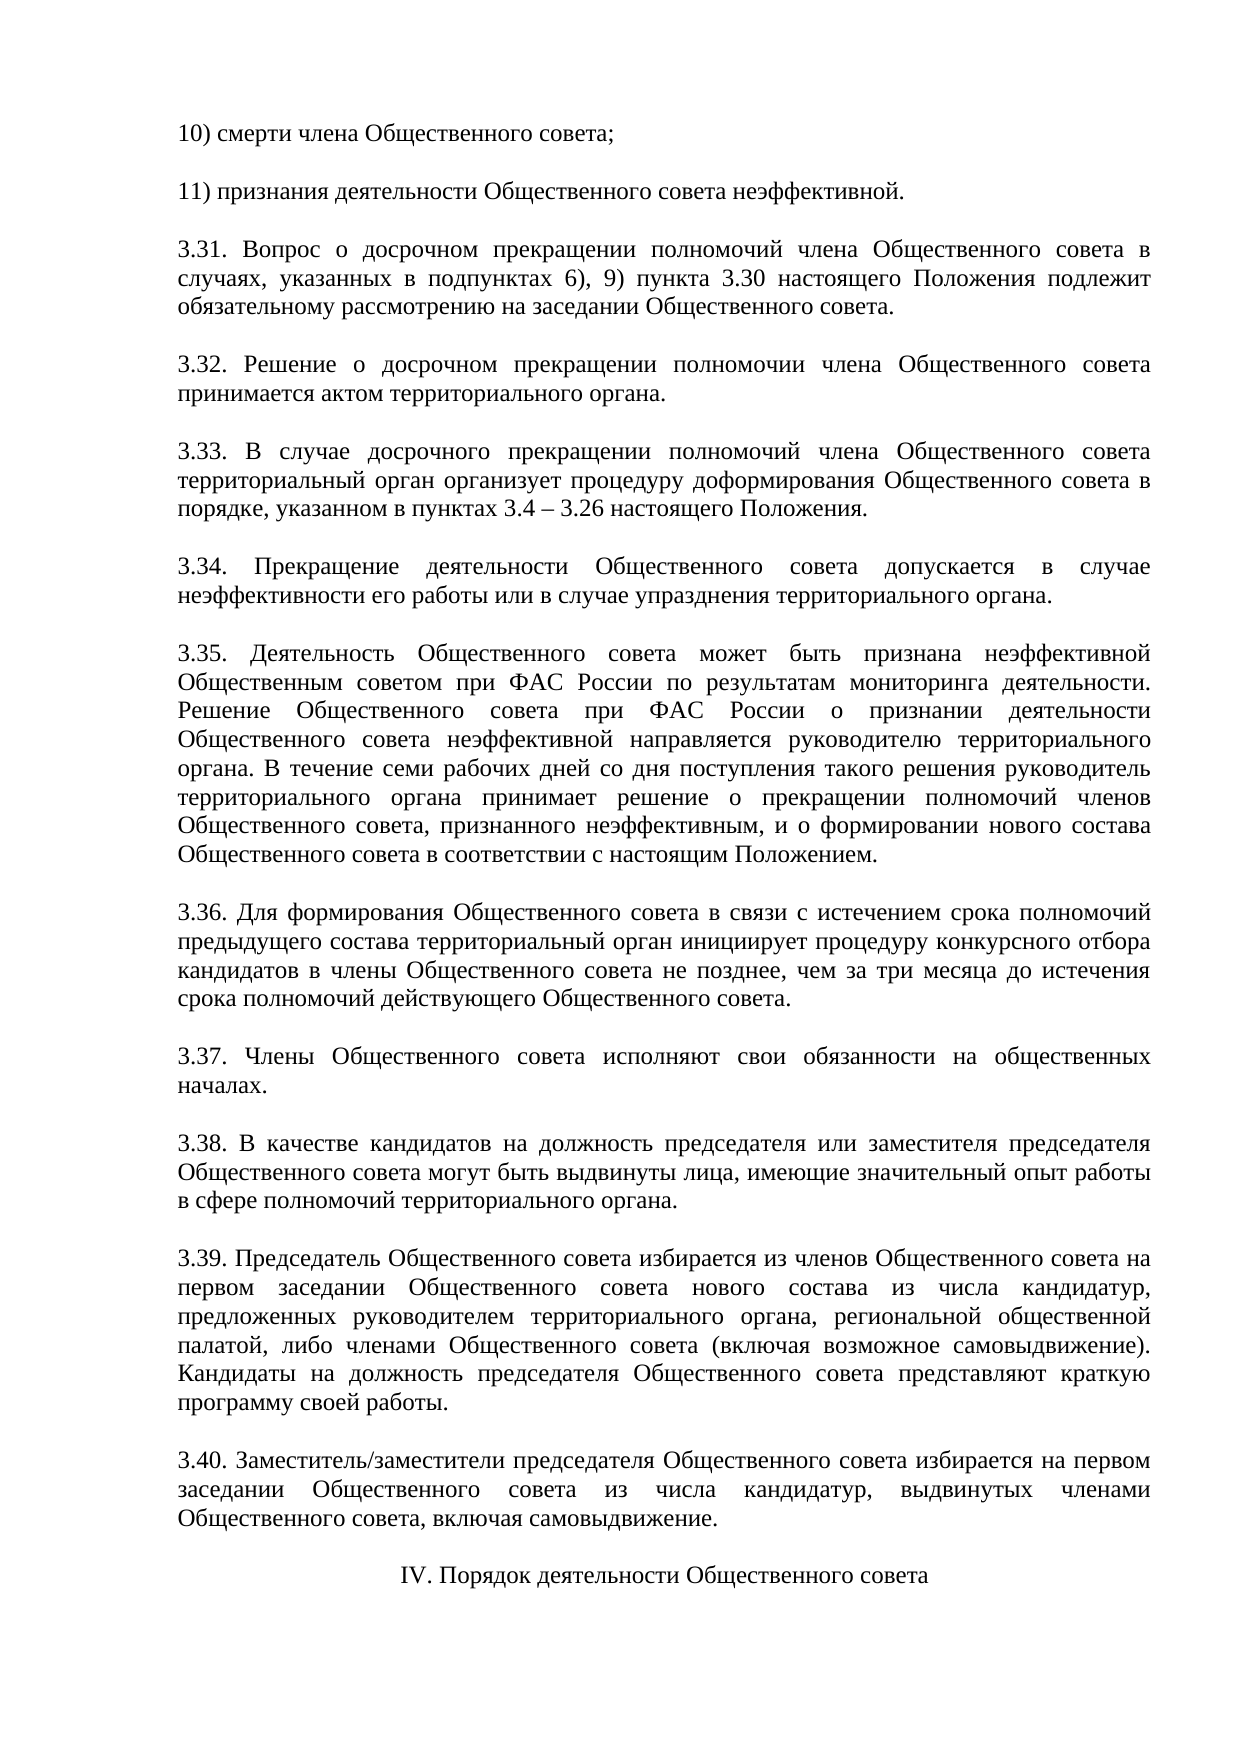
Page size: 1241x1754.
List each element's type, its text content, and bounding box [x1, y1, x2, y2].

text 3.40. Заместитель/заместители председателя Общественного совета избирается на первом заседании Общественного совета из числа кандидатур, выдвинутых членами Общественного совета, включая самовыдвижение. [177, 1445, 1152, 1531]
text 3.37. Члены Общественного совета исполняют свои обязанности на общественных началах. [177, 1041, 1152, 1099]
text 3.38. В качестве кандидатов на должность председателя или заместителя председателя Общественного совета могут быть выдвинуты лица, имеющие значительный опыт работы в сфере полномочий территориального органа. [177, 1128, 1152, 1214]
text 3.35. Деятельность Общественного совета может быть признана неэффективной Общественным советом при ФАС России по результатам мониторинга деятельности. Решение Общественного совета при ФАС России о признании деятельности Общественного совета неэффективной направляется руководителю территориального органа. В течение семи рабочих дней со дня поступления такого решения руководитель территориального органа принимает решение о прекращении полномочий членов Общественного совета, признанного неэффективным, и о формировании нового состава Общественного совета в соответствии с настоящим Положением. [177, 638, 1152, 868]
text 3.31. Вопрос о досрочном прекращении полномочий члена Общественного совета в случаях, указанных в подпунктах 6), 9) пункта 3.30 настоящего Положения подлежит обязательному рассмотрению на заседании Общественного совета. [177, 234, 1152, 320]
text 11) признания деятельности Общественного совета неэффективной. [177, 176, 1152, 205]
text IV. Порядок деятельности Общественного совета [177, 1561, 1152, 1589]
text 3.39. Председатель Общественного совета избирается из членов Общественного совета на первом заседании Общественного совета нового состава из числа кандидатур, предложенных руководителем территориального органа, региональной общественной палатой, либо членами Общественного совета (включая возможное самовыдвижение). Кандидаты на должность председателя Общественного совета представляют краткую программу своей работы. [177, 1243, 1152, 1416]
text 3.34. Прекращение деятельности Общественного совета допускается в случае неэффективности его работы или в случае упразднения территориального органа. [177, 551, 1152, 609]
text 3.32. Решение о досрочном прекращении полномочии члена Общественного совета принимается актом территориального органа. [177, 349, 1152, 407]
text 10) смерти члена Общественного совета; [177, 118, 1152, 147]
text 3.36. Для формирования Общественного совета в связи с истечением срока полномочий предыдущего состава территориальный орган инициирует процедуру конкурсного отбора кандидатов в члены Общественного совета не позднее, чем за три месяца до истечения срока полномочий действующего Общественного совета. [177, 897, 1152, 1012]
text 3.33. В случае досрочного прекращении полномочий члена Общественного совета территориальный орган организует процедуру доформирования Общественного совета в порядке, указанном в пунктах 3.4 – 3.26 настоящего Положения. [177, 436, 1152, 522]
